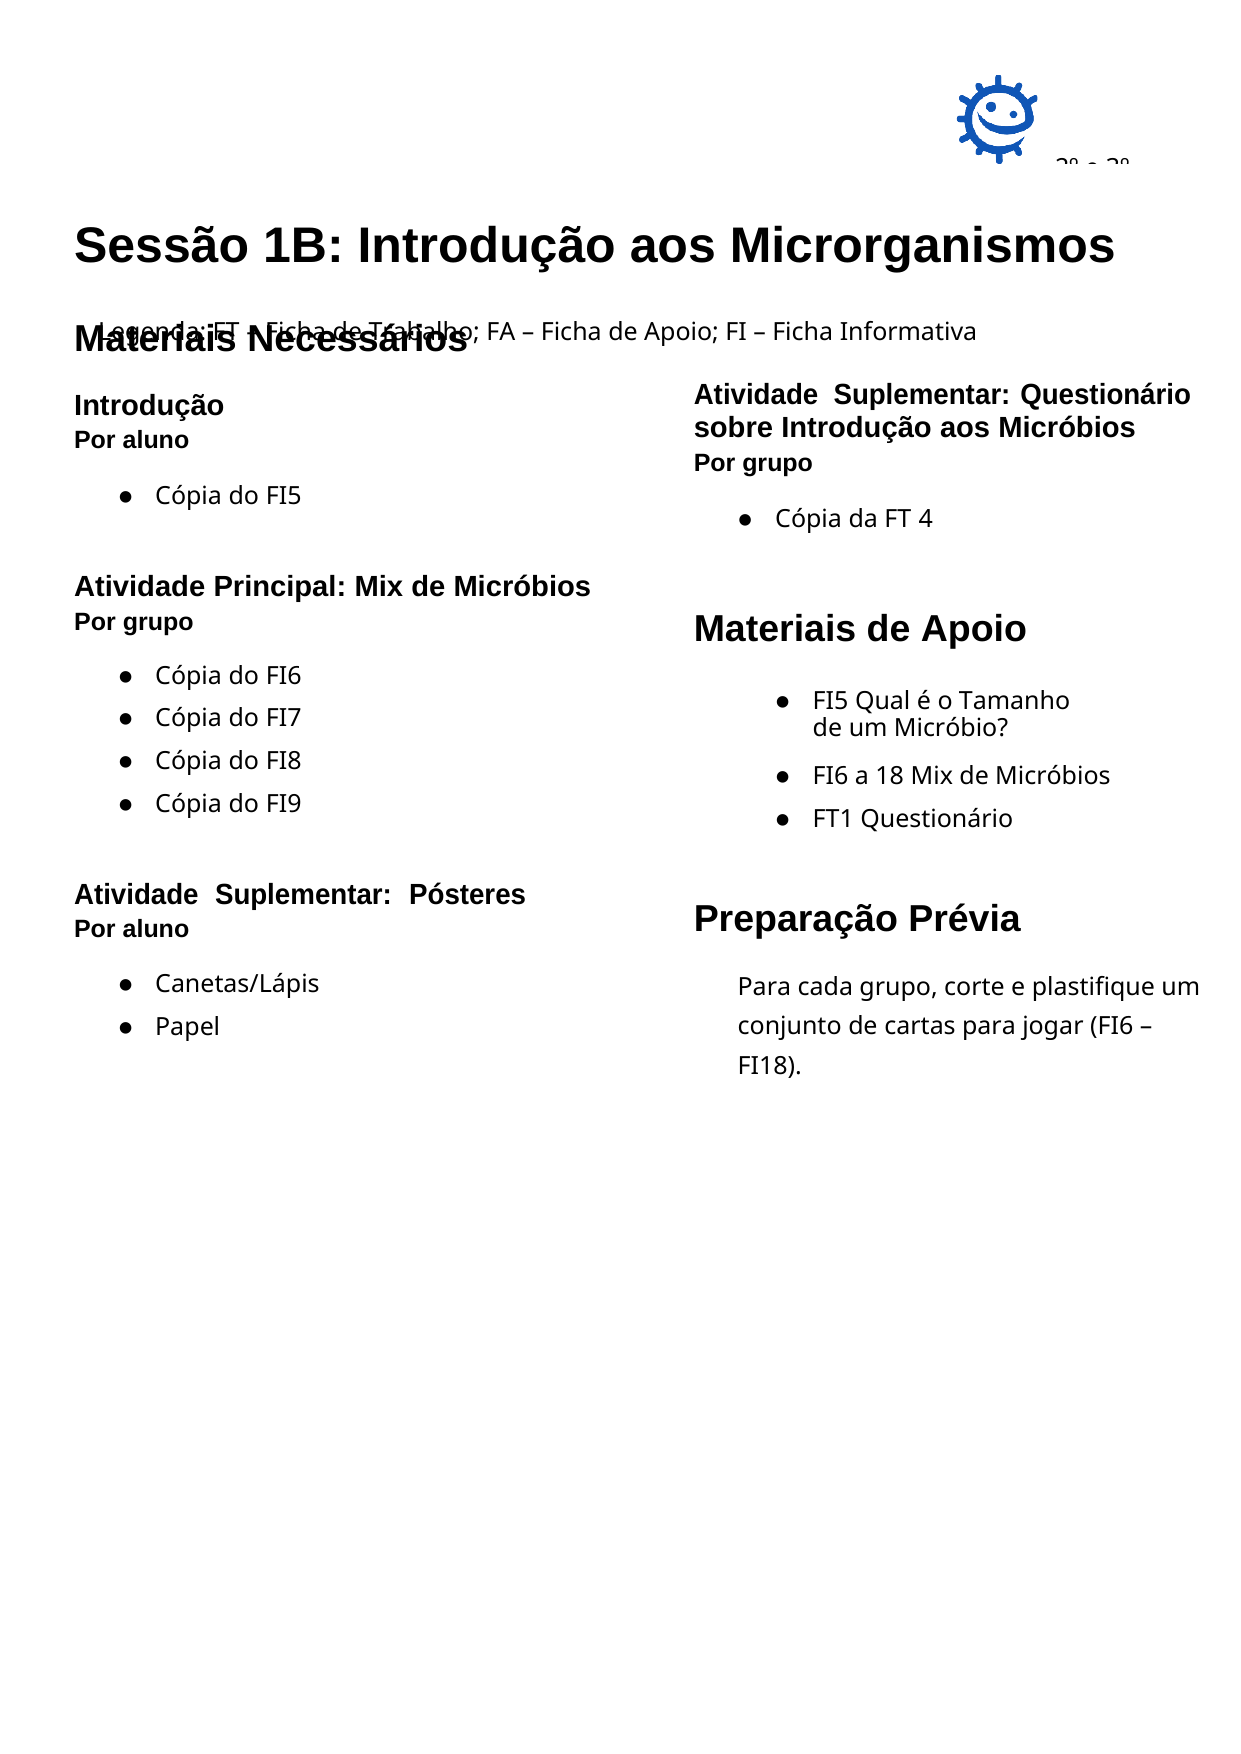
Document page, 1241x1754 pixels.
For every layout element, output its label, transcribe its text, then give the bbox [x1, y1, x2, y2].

list Cópia do FI5 [118, 478, 593, 512]
picture [956, 75, 1038, 164]
subtitle Por grupo [74, 607, 593, 636]
list Papel [118, 1008, 593, 1042]
list Cópia do FI7 [118, 700, 593, 734]
subtitle Atividade Principal: Mix de Micróbios [74, 569, 593, 603]
list Canetas/Lápis [118, 966, 593, 1000]
subtitle Introdução [74, 388, 593, 422]
list FI6 a 18 Mix de Micróbios [775, 758, 1217, 792]
subtitle Por grupo [693, 448, 1217, 477]
list Cópia da FT 4 [737, 500, 1217, 534]
subtitle Preparação Prévia [693, 896, 1217, 939]
subtitle Por aluno [74, 425, 593, 454]
list Cópia do FI9 [118, 785, 593, 819]
subtitle Sessão 1B: Introdução aos Microrganismos [74, 216, 1217, 273]
subtitle Atividade Suplementar: Questionário sobre Introdução aos Micróbios [693, 377, 1217, 444]
subtitle Materiais de Apoio [693, 606, 1217, 649]
subtitle Por aluno [74, 914, 593, 943]
subtitle Atividade Suplementar: Pósteres [74, 877, 593, 911]
text Para cada grupo, corte e plastifique um conjunto de cartas para jogar (FI6 – FI18). [737, 968, 1217, 1082]
list Cópia do FI6 [118, 658, 593, 692]
list FI5 Qual é o Tamanho de um Micróbio? [775, 686, 1097, 744]
subtitle Materiais Necessários [74, 316, 593, 359]
list Cópia do FI8 [118, 743, 593, 777]
list FT1 Questionário [775, 801, 1217, 835]
